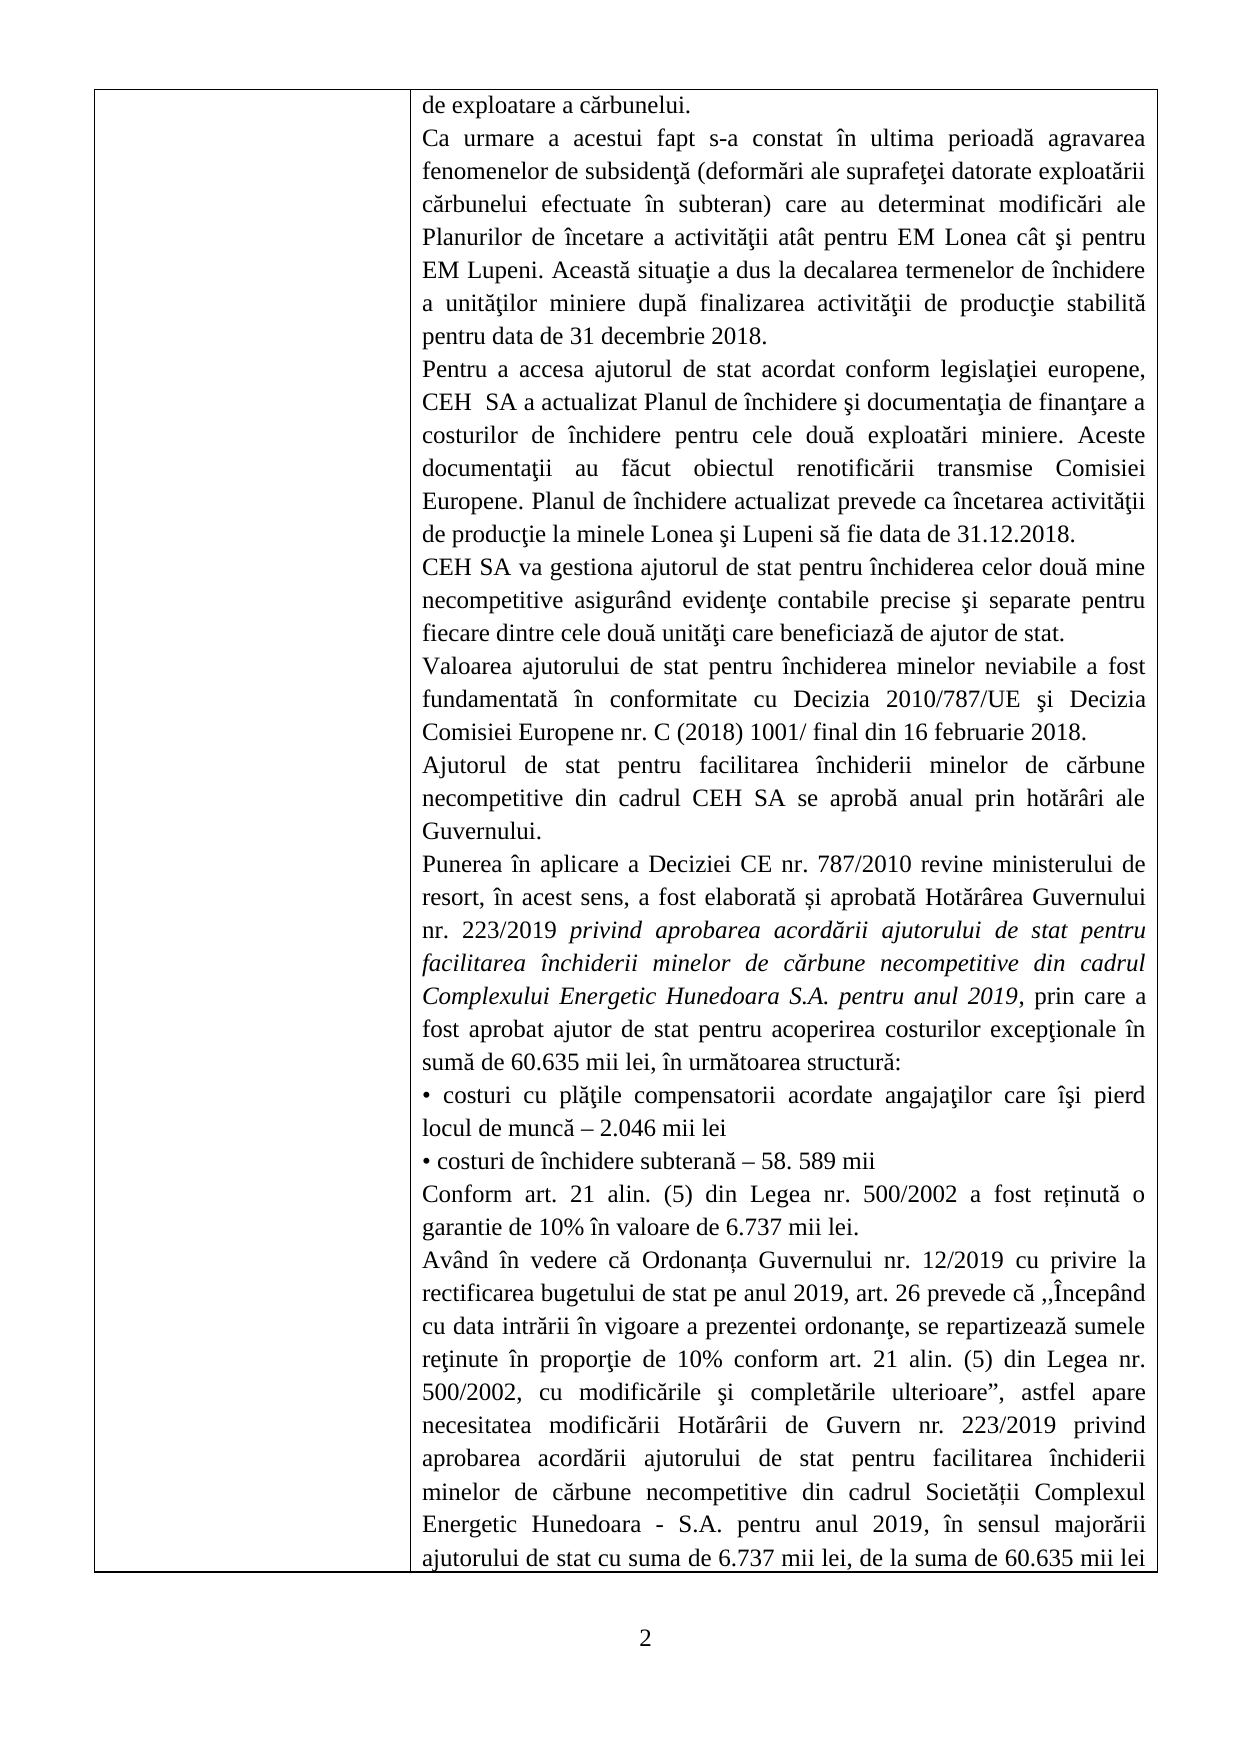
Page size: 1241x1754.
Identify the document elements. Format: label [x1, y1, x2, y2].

table_cell [95, 90, 410, 1571]
table_cell [411, 90, 1157, 1571]
